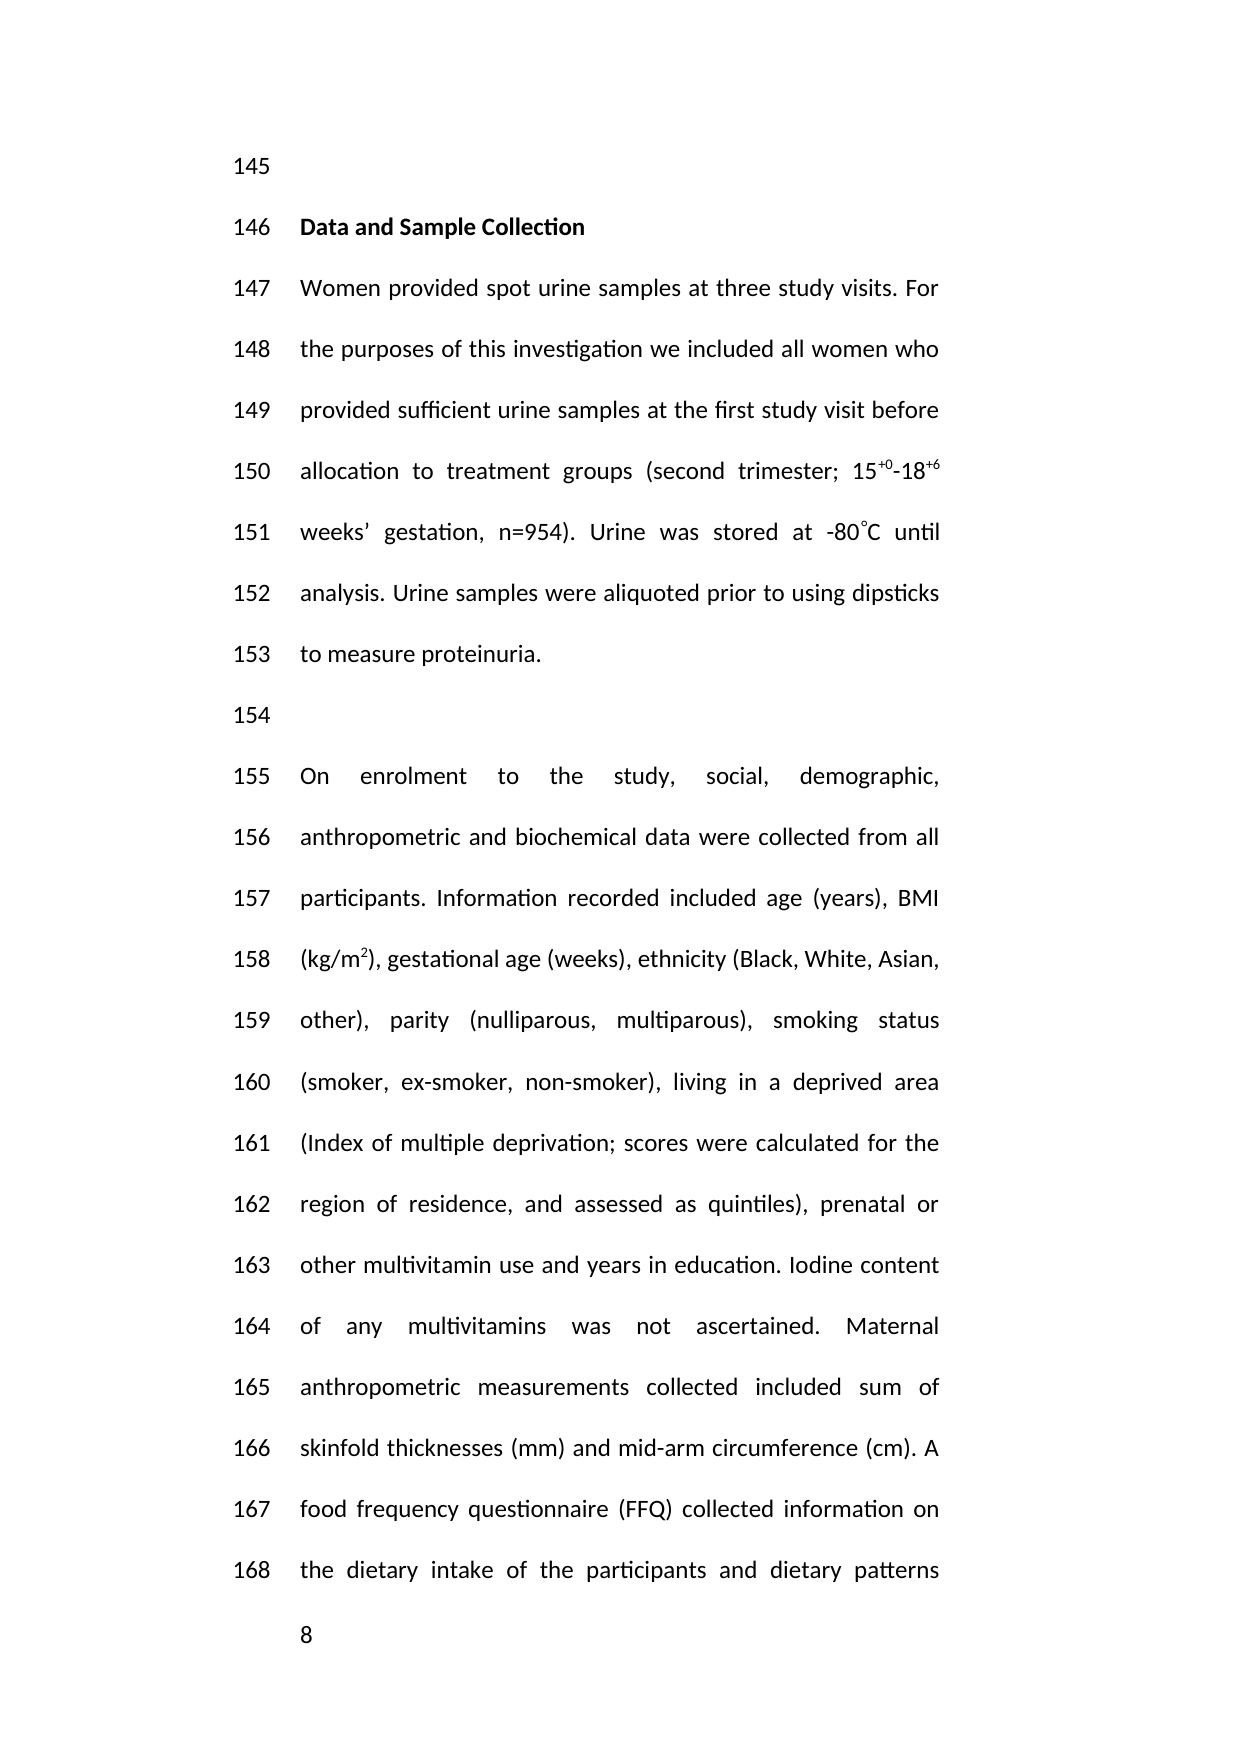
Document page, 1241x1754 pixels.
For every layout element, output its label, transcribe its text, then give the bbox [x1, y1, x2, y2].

text Women provided spot urine samples at three study visits. For the purposes of this investigation we included all women who provided sufficient urine samples at the first study visit before allocation to treatment groups (second trimester; 15+0-18+6 weeks’ gestation, n=954). Urine was stored at -80C until analysis. Urine samples were aliquoted prior to using dipsticks to measure proteinuria. [300, 272, 940, 669]
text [300, 760, 940, 1584]
text Data and Sample Collection [300, 211, 940, 242]
